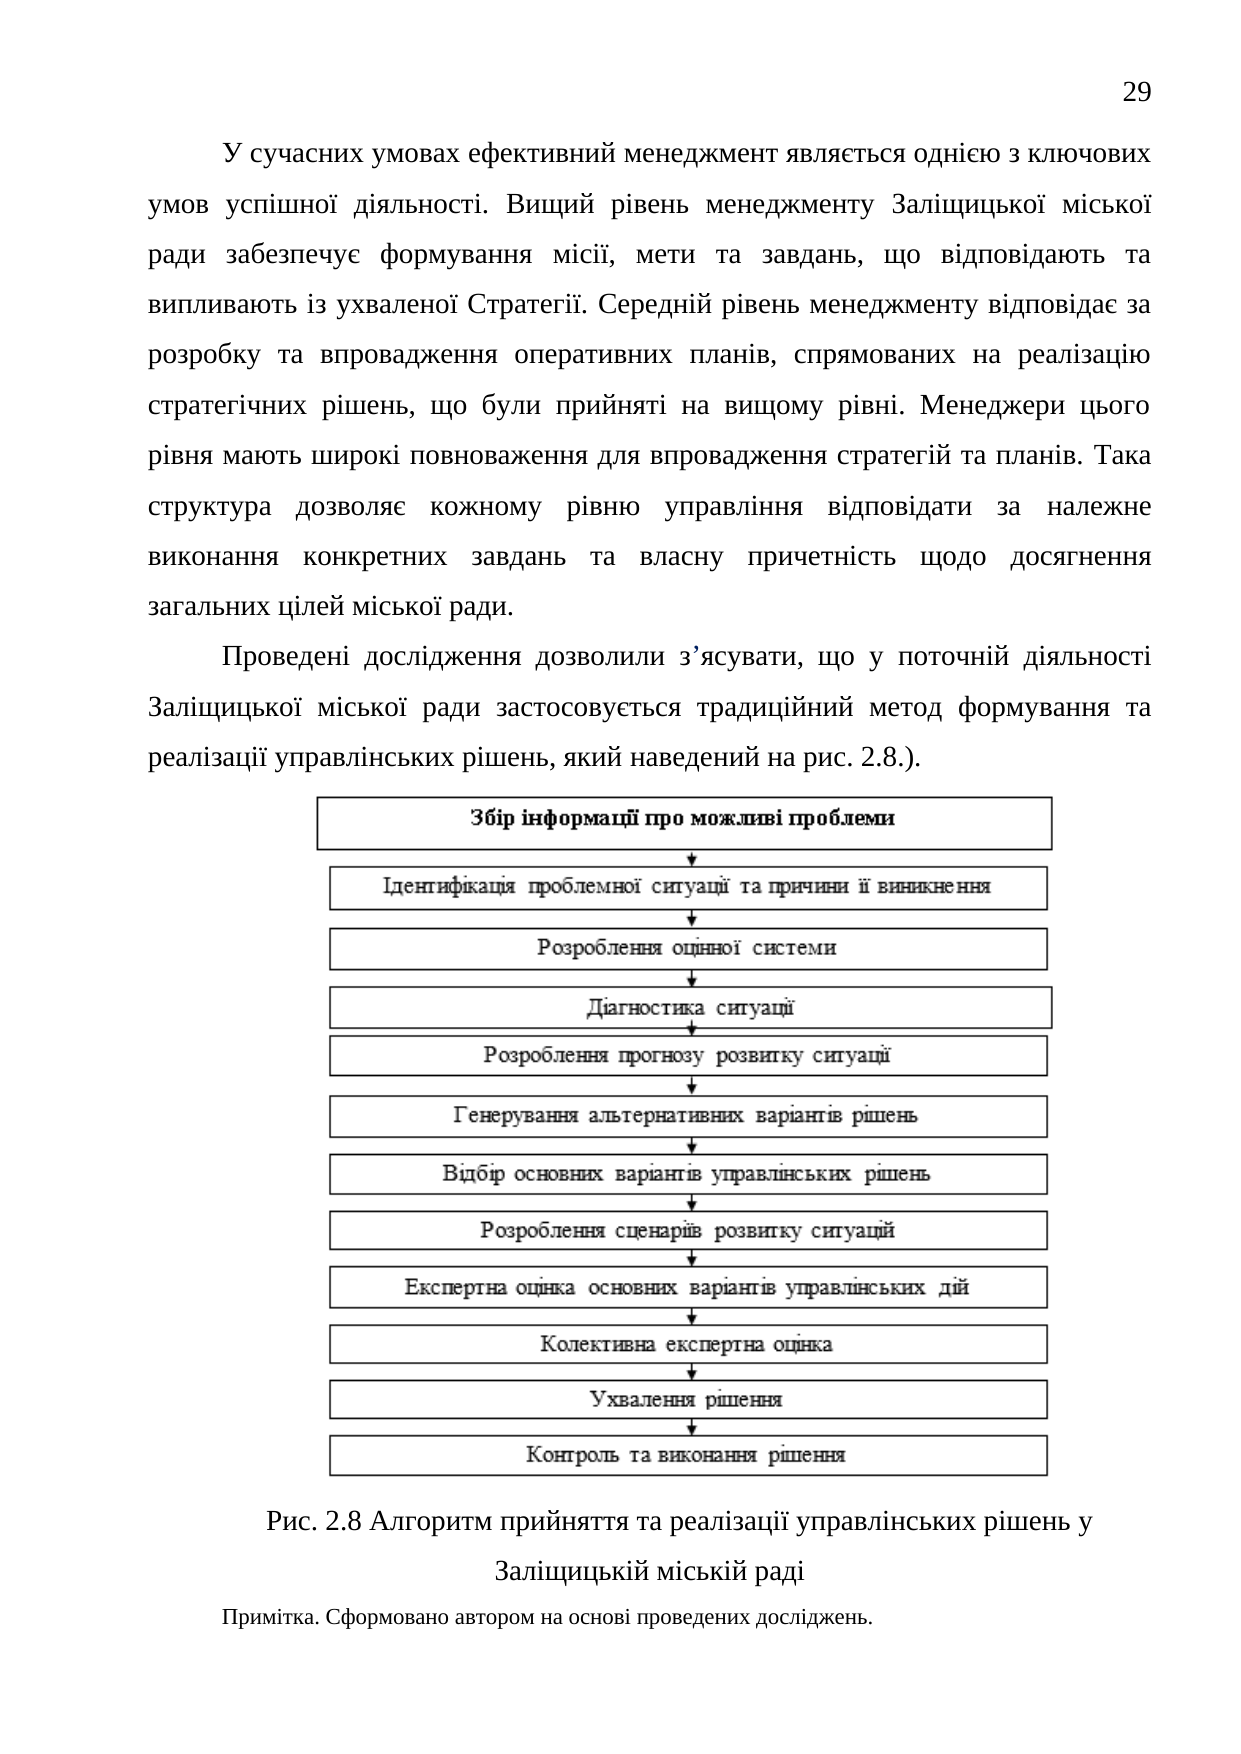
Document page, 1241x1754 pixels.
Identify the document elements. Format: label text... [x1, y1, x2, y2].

text Проведені дослідження дозволили з’ясувати, що у поточній діяльності Заліщицької міської ради застосовується традиційний метод формування та реалізації управлінських рішень, який наведений на рис. 2.8.). [148, 638, 1152, 773]
picture [309, 789, 1064, 1489]
text У сучасних умовах ефективний менеджмент являється однією з ключових умов успішної діяльності. Вищий рівень менеджменту Заліщицької міської ради забезпечує формування місії, мети та завдань, що відповідають та випливають із ухваленої Стратегії. Середній рівень менеджменту відповідає за розробку та впровадження оперативних планів, спрямованих на реалізацію стратегічних рішень, що були прийняті на вищому рівні. Менеджери цього рівня мають широкі повноваження для впровадження стратегій та планів. Така структура дозволяє кожному рівню управління відповідати за належне виконання конкретних завдань та власну причетність щодо досягнення загальних цілей міської ради. [148, 135, 1152, 622]
text Рис. 2.8 Алгоритм прийняття та реалізації управлінських рішень у Заліщицькій міській раді [148, 1503, 1152, 1587]
text Примітка. Сформовано автором на основі проведених досліджень. [148, 1603, 1152, 1630]
